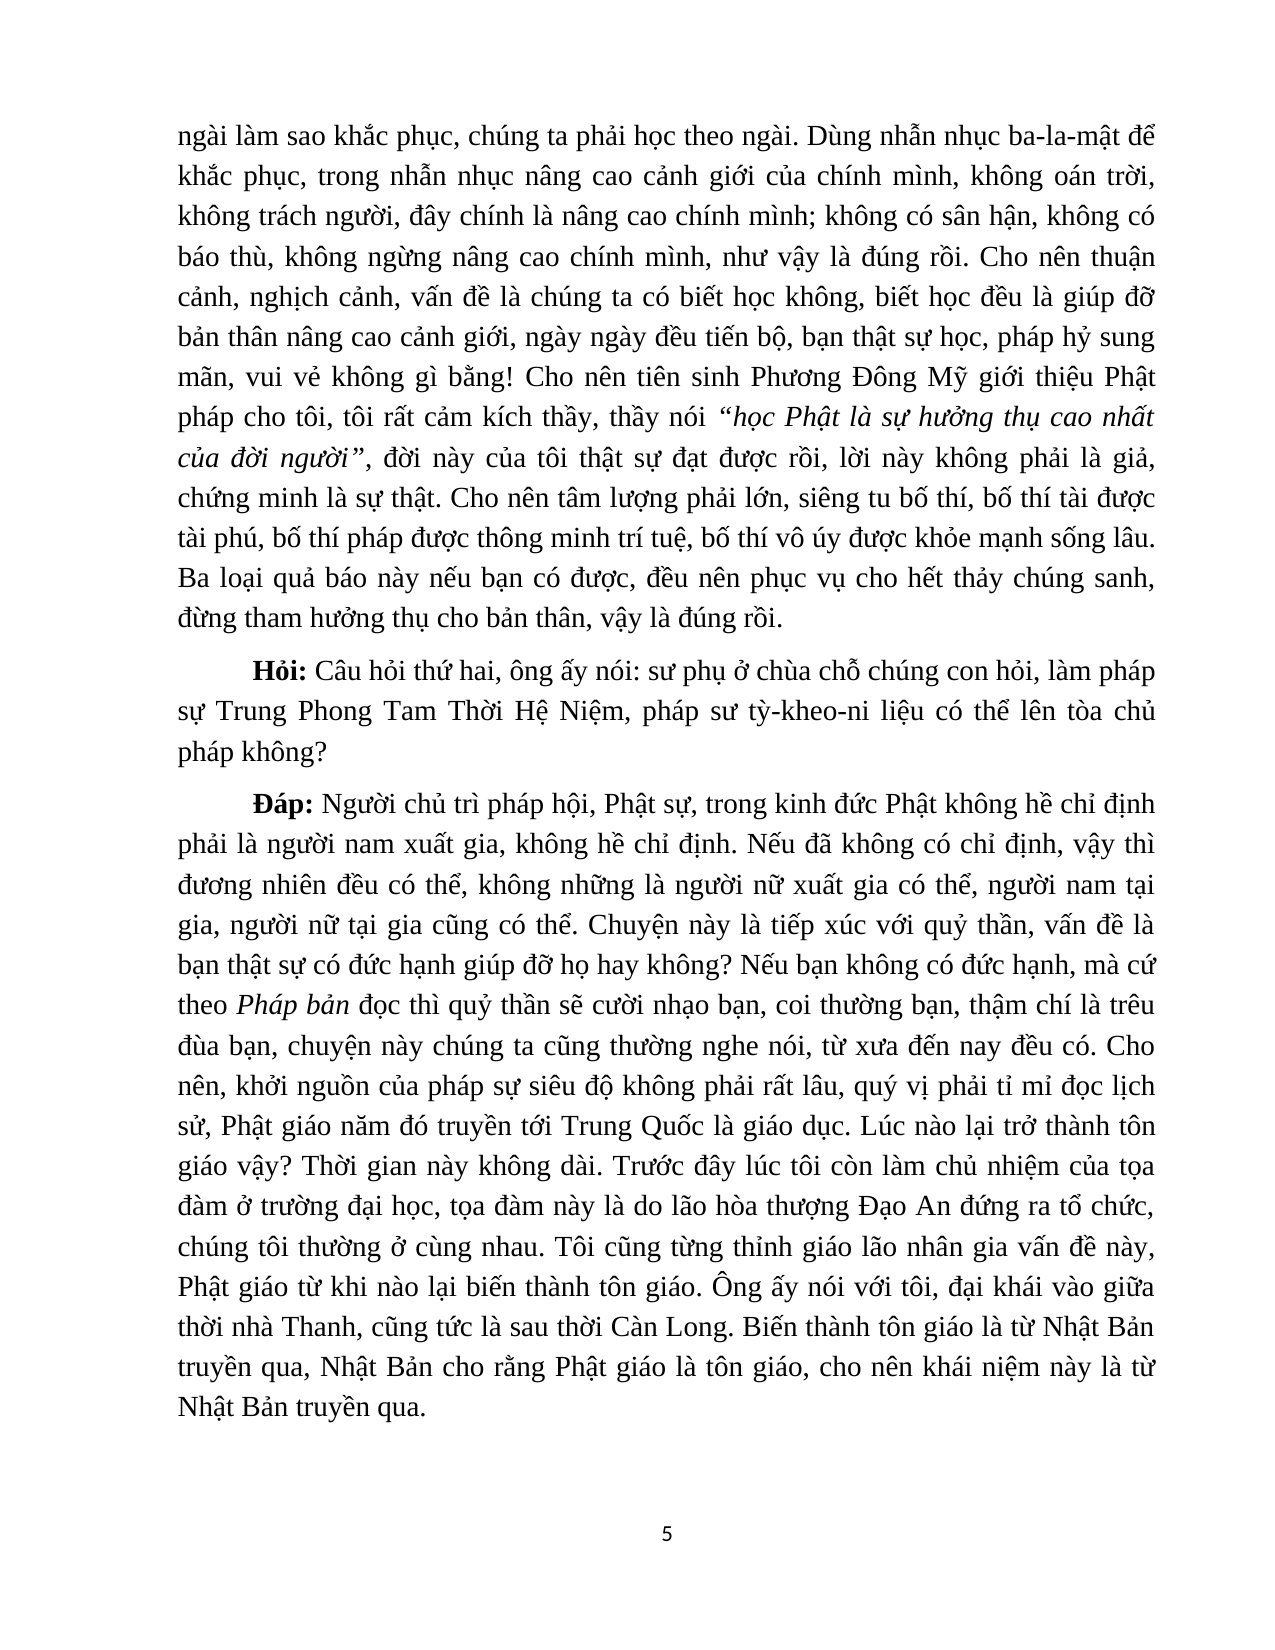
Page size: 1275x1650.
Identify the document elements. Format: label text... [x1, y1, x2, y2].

text Đáp: Người chủ trì pháp hội, Phật sự, trong kinh đức Phật không hề chỉ định phải là người nam xuất gia, không hề chỉ định. Nếu đã không có chỉ định, vậy thì đương nhiên đều có thể, không những là người nữ xuất gia có thể, người nam tại gia, người nữ tại gia cũng có thể. Chuyện này là tiếp xúc với quỷ thần, vấn đề là bạn thật sự có đức hạnh giúp đỡ họ hay không? Nếu bạn không có đức hạnh, mà cứ theo Pháp bản đọc thì quỷ thần sẽ cười nhạo bạn, coi thường bạn, thậm chí là trêu đùa bạn, chuyện này chúng ta cũng thường nghe nói, từ xưa đến nay đều có. Cho nên, khởi nguồn của pháp sự siêu độ không phải rất lâu, quý vị phải tỉ mỉ đọc lịch sử, Phật giáo năm đó truyền tới Trung Quốc là giáo dục. Lúc nào lại trở thành tôn giáo vậy? Thời gian này không dài. Trước đây lúc tôi còn làm chủ nhiệm của tọa đàm ở trường đại học, tọa đàm này là do lão hòa thượng Đạo An đứng ra tổ chức, chúng tôi thường ở cùng nhau. Tôi cũng từng thỉnh giáo lão nhân gia vấn đề này, Phật giáo từ khi nào lại biến thành tôn giáo. Ông ấy nói với tôi, đại khái vào giữa thời nhà Thanh, cũng tức là sau thời Càn Long. Biến thành tôn giáo là từ Nhật Bản truyền qua, Nhật Bản cho rằng Phật giáo là tôn giáo, cho nên khái niệm này là từ Nhật Bản truyền qua. [177, 786, 1157, 1423]
text Hỏi: Câu hỏi thứ hai, ông ấy nói: sư phụ ở chùa chỗ chúng con hỏi, làm pháp sự Trung Phong Tam Thời Hệ Niệm, pháp sư tỳ-kheo-ni liệu có thể lên tòa chủ pháp không? [177, 653, 1157, 767]
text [177, 118, 1157, 634]
